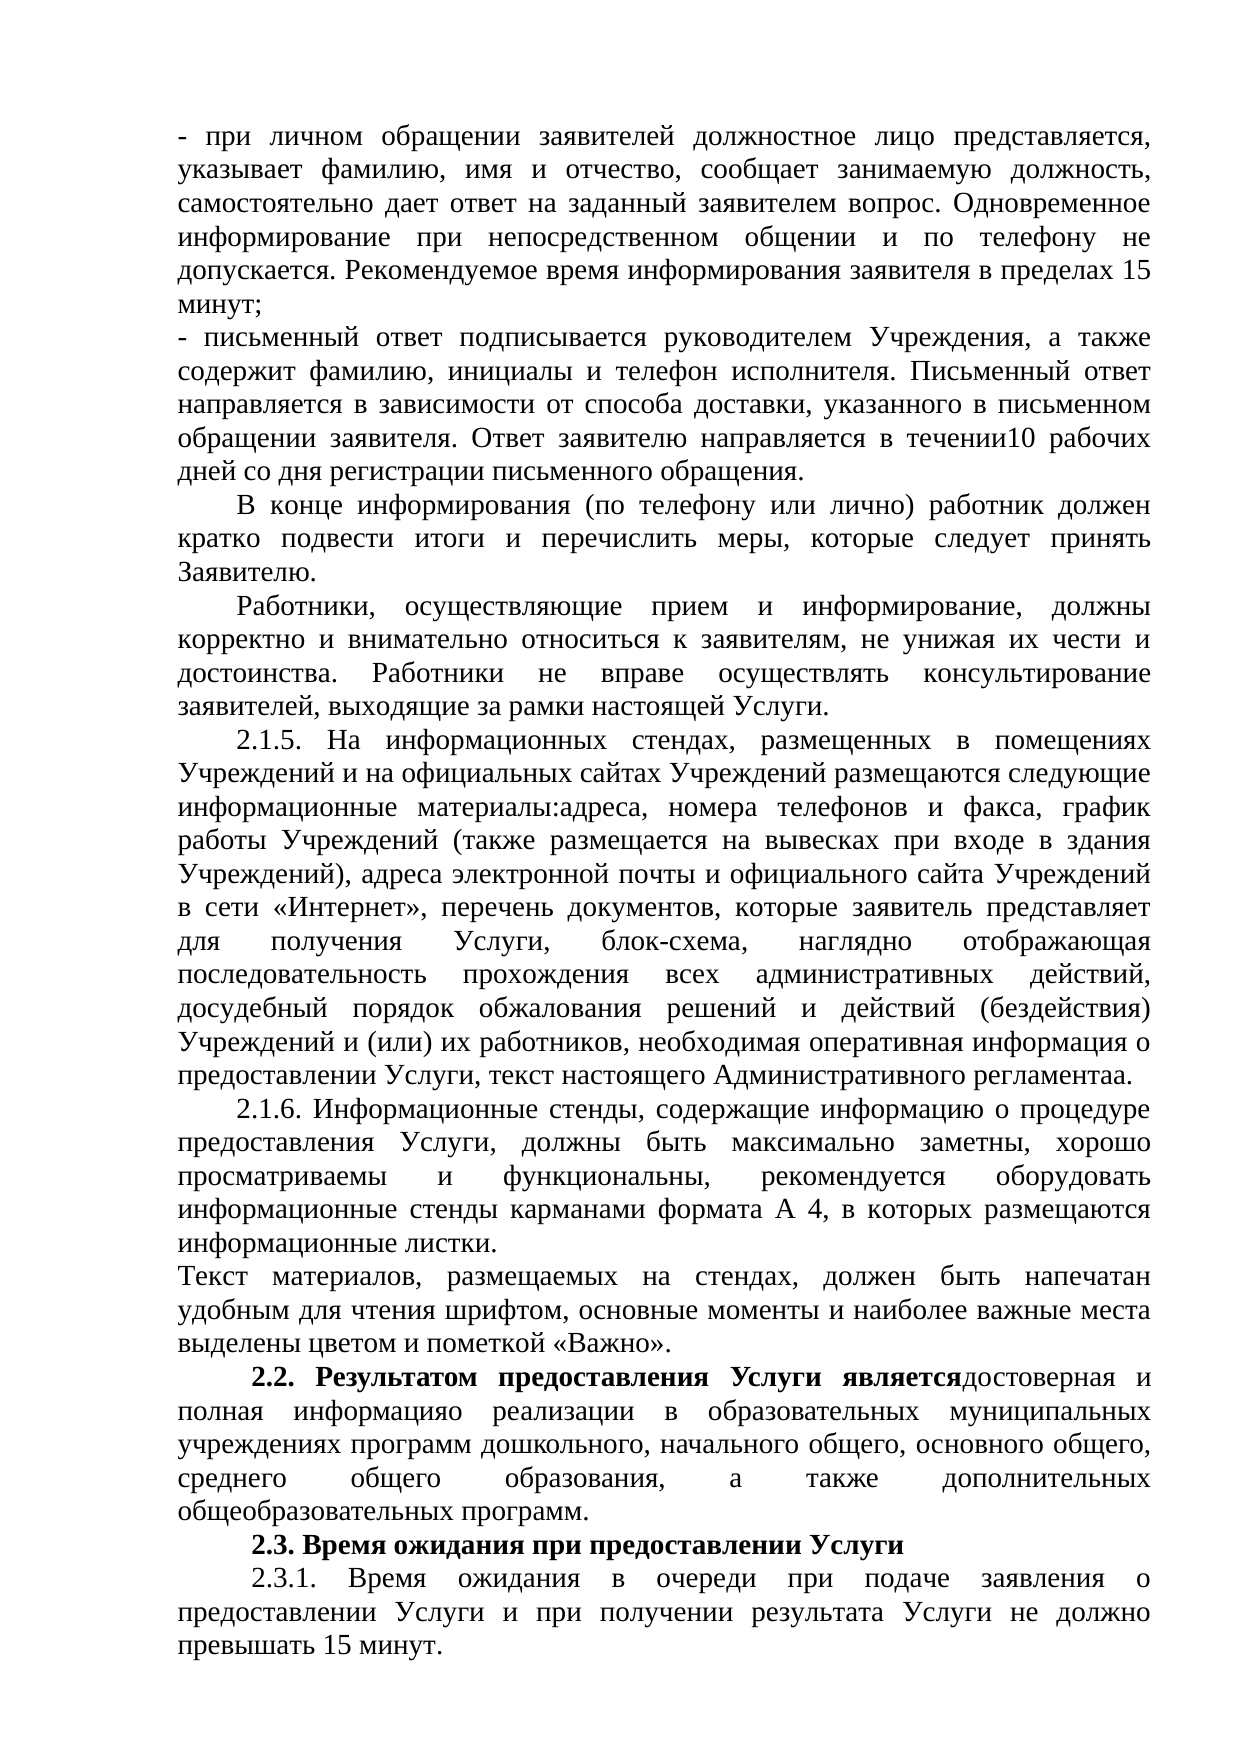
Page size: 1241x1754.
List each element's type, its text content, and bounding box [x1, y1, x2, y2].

text 2.1.5. На информационных стендах, размещенных в помещениях Учреждений и на официальных сайтах Учреждений размещаются следующие информационные материалы:адреса, номера телефонов и факса, график работы Учреждений (также размещается на вывесках при входе в здания Учреждений), адреса электронной почты и официального сайта Учреждений в сети «Интернет», перечень документов, которые заявитель представляет для получения Услуги, блок-схема, наглядно отображающая последовательность прохождения всех административных действий, досудебный порядок обжалования решений и действий (бездействия) Учреждений и (или) их работников, необходимая оперативная информация о предоставлении Услуги, текст настоящего Административного регламентаа. [177, 722, 1152, 1091]
text Работники, осуществляющие прием и информирование, должны корректно и внимательно относиться к заявителям, не унижая их чести и достоинства. Работники не вправе осуществлять консультирование заявителей, выходящие за рамки настоящей Услуги. [177, 588, 1152, 722]
text 2.1.6. Информационные стенды, содержащие информацию о процедуре предоставления Услуги, должны быть максимально заметны, хорошо просматриваемы и функциональны, рекомендуется оборудовать информационные стенды карманами формата А 4, в которых размещаются информационные листки. [177, 1091, 1152, 1258]
text - письменный ответ подписывается руководителем Учреждения, а также содержит фамилию, инициалы и телефон исполнителя. Письменный ответ направляется в зависимости от способа доставки, указанного в письменном обращении заявителя. Ответ заявителю направляется в течении10 рабочих дней со дня регистрации письменного обращения. [177, 319, 1152, 487]
text - при личном обращении заявителей должностное лицо представляется, указывает фамилию, имя и отчество, сообщает занимаемую должность, самостоятельно дает ответ на заданный заявителем вопрос. Одновременное информирование при непосредственном общении и по телефону не допускается. Рекомендуемое время информирования заявителя в пределах 15 минут; [177, 118, 1152, 319]
text В конце информирования (по телефону или лично) работник должен кратко подвести итоги и перечислить меры, которые следует принять Заявителю. [177, 487, 1152, 588]
text 2.3. Время ожидания при предоставлении Услуги [177, 1527, 1152, 1560]
text Текст материалов, размещаемых на стендах, должен быть напечатан удобным для чтения шрифтом, основные моменты и наиболее важные места выделены цветом и пометкой «Важно». [177, 1258, 1152, 1359]
text 2.3.1. Время ожидания в очереди при подаче заявления о предоставлении Услуги и при получении результата Услуги не должно превышать 15 минут. [177, 1560, 1152, 1661]
text 2.2. Результатом предоставления Услуги являетсядостоверная и полная информацияо реализации в образовательных муниципальных учреждениях программ дошкольного, начального общего, основного общего, среднего общего образования, а также дополнительных общеобразовательных программ. [177, 1359, 1152, 1527]
